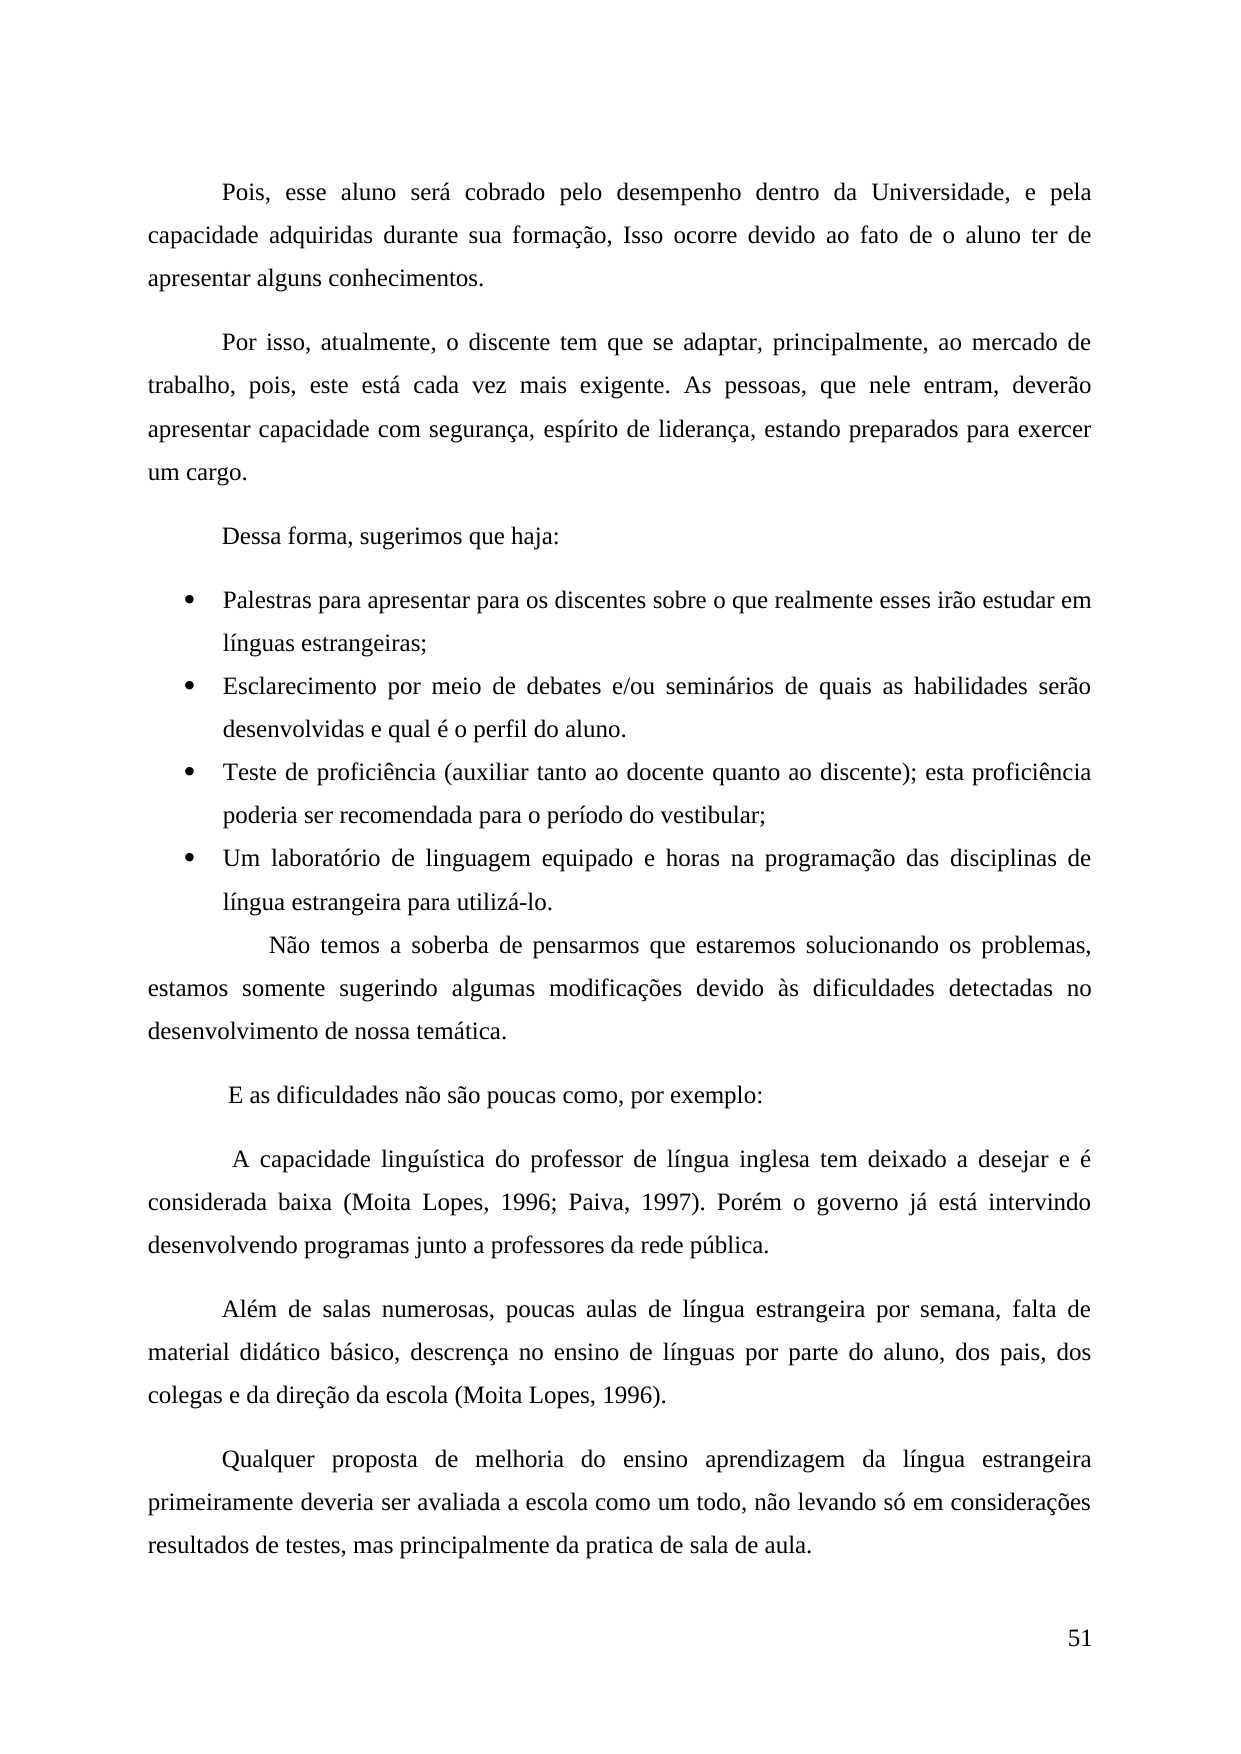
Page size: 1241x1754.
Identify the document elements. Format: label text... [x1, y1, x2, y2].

list Palestras para apresentar para os discentes sobre o que realmente esses irão estudar em línguas estrangeiras; [185, 585, 1093, 657]
text Não temos a soberba de pensarmos que estaremos solucionando os problemas, estamos somente sugerindo algumas modificações devido às dificuldades detectadas no desenvolvimento de nossa temática. [148, 930, 1092, 1045]
text Por isso, atualmente, o discente tem que se adaptar, principalmente, ao mercado de trabalho, pois, este está cada vez mais exigente. As pessoas, que nele entram, deverão apresentar capacidade com segurança, espírito de liderança, estando preparados para exercer um cargo. [148, 327, 1092, 486]
text Dessa forma, sugerimos que haja: [148, 521, 1092, 549]
text Além de salas numerosas, poucas aulas de língua estrangeira por semana, falta de material didático básico, descrença no ensino de línguas por parte do aluno, dos pais, dos colegas e da direção da escola (Moita Lopes, 1996). [148, 1294, 1092, 1409]
list Um laboratório de linguagem equipado e horas na programação das disciplinas de língua estrangeira para utilizá-lo. [185, 843, 1093, 915]
list Teste de proficiência (auxiliar tanto ao docente quanto ao discente); esta proficiência poderia ser recomendada para o período do vestibular; [185, 757, 1093, 829]
text E as dificuldades não são poucas como, por exemplo: [148, 1080, 1092, 1109]
text Pois, esse aluno será cobrado pelo desempenho dentro da Universidade, e pela capacidade adquiridas durante sua formação, Isso ocorre devido ao fato de o aluno ter de apresentar alguns conhecimentos. [148, 177, 1092, 292]
text Qualquer proposta de melhoria do ensino aprendizagem da língua estrangeira primeiramente deveria ser avaliada a escola como um todo, não levando só em considerações resultados de testes, mas principalmente da pratica de sala de aula. [148, 1444, 1092, 1559]
text A capacidade linguística do professor de língua inglesa tem deixado a desejar e é considerada baixa (Moita Lopes, 1996; Paiva, 1997). Porém o governo já está intervindo desenvolvendo programas junto a professores da rede pública. [148, 1144, 1092, 1259]
list Esclarecimento por meio de debates e/ou seminários de quais as habilidades serão desenvolvidas e qual é o perfil do aluno. [185, 671, 1093, 743]
